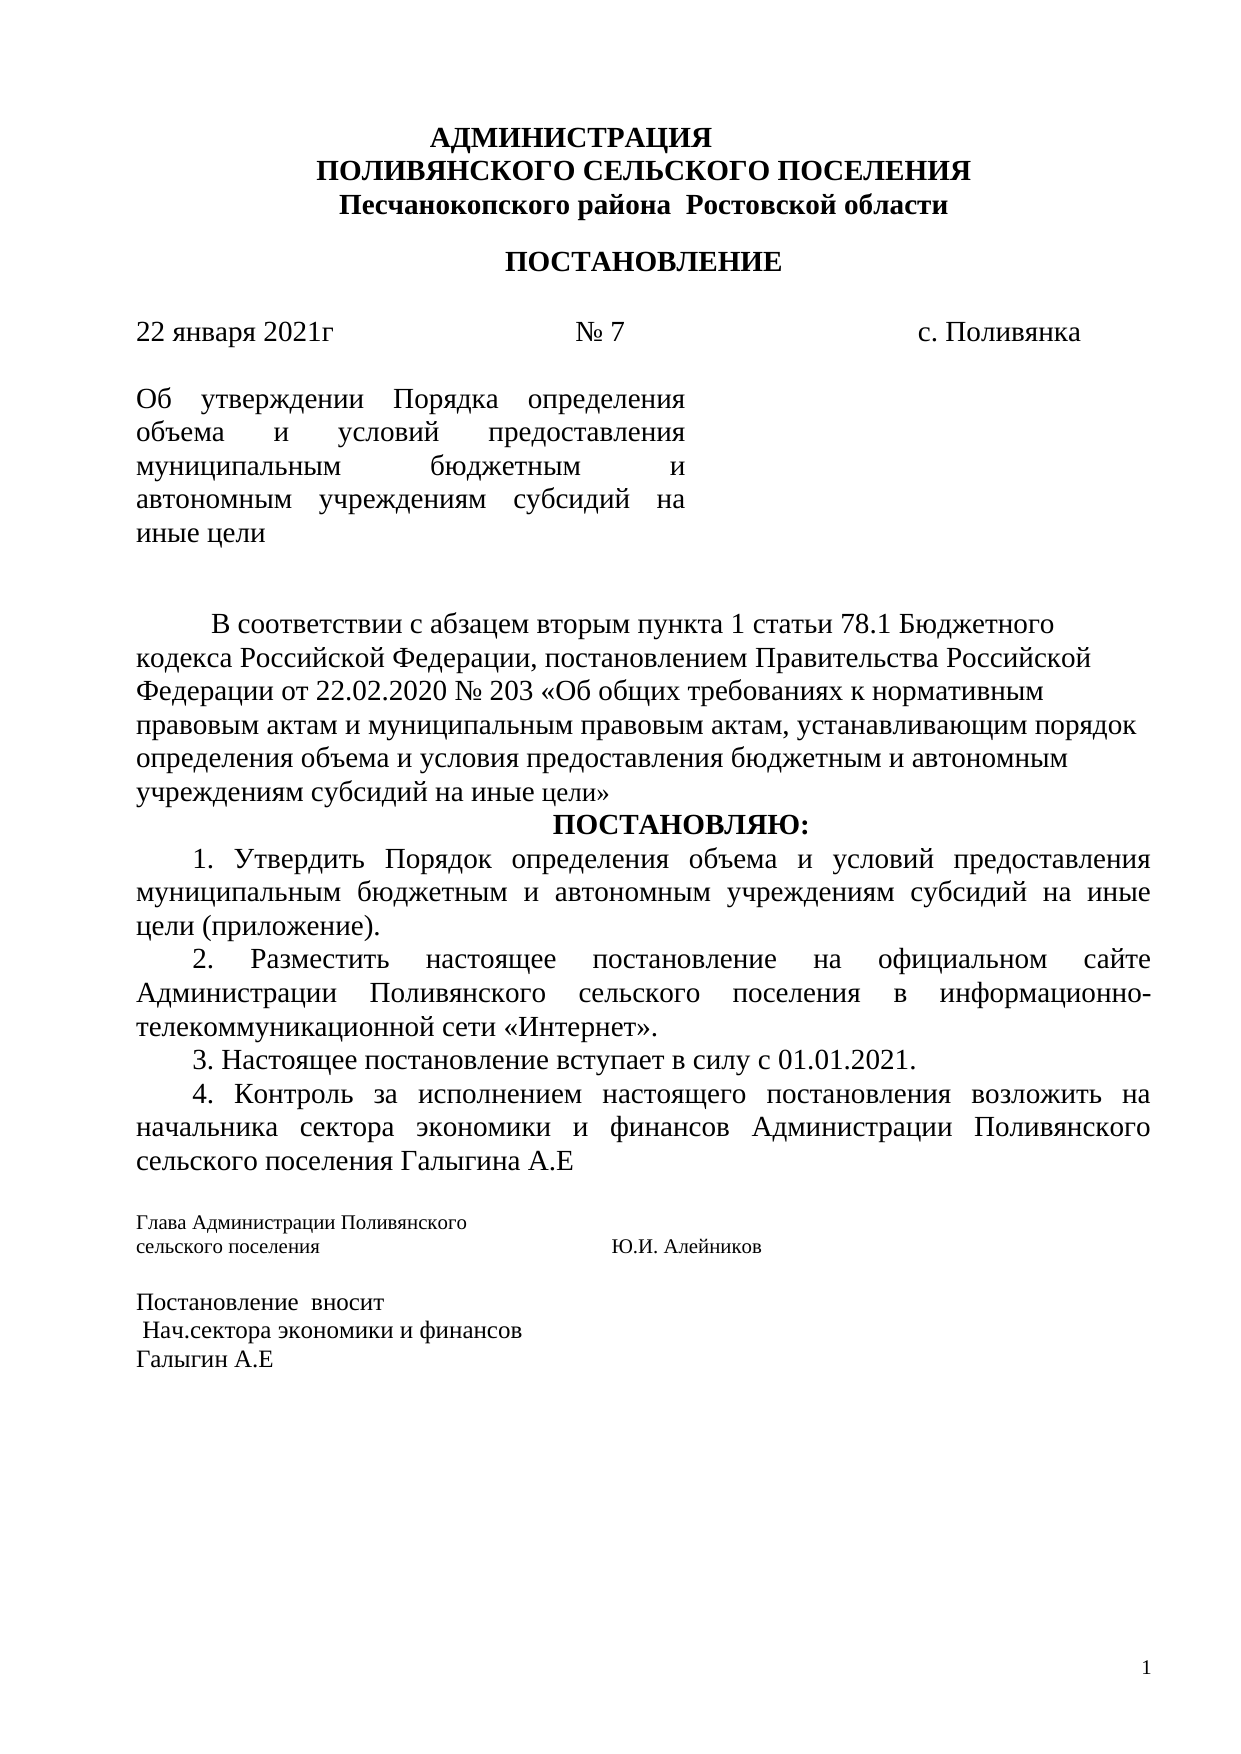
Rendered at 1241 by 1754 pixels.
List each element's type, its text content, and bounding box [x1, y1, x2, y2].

text ПОСТАНОВЛЯЮ: [136, 807, 1152, 841]
table_header с. Поливянка [815, 311, 1092, 347]
text сельского поселения Ю.И. Алейников [136, 1234, 1152, 1258]
text АДМИНИСТРАЦИЯ ПОЛИВЯНСКОГО СЕЛЬСКОГО ПОСЕЛЕНИЯ Песчанокопского района Ростовской области [136, 120, 1152, 220]
text 4. Контроль за исполнением настоящего постановления возложить на начальника сектора экономики и финансов Администрации Поливянского сельского поселения Галыгина А.Е [136, 1076, 1152, 1176]
text 1. Утвердить Порядок определения объема и условий предоставления муниципальным бюджетным и автономным учреждениям субсидий на иные цели (приложение). [136, 841, 1152, 942]
text Нач.сектора экономики и финансов [136, 1316, 1152, 1344]
text В соответствии с абзацем вторым пункта 1 статьи 78.1 Бюджетного кодекса Российской Федерации, постановлением Правительства Российской Федерации от 22.02.2020 № 203 «Об общих требованиях к нормативным правовым актам и муниципальным правовым актам, устанавливающим порядок определения объема и условия предоставления бюджетным и автономным учреждениям субсидий на иные цели» [136, 606, 1152, 807]
text ПОСТАНОВЛЕНИЕ [136, 244, 1152, 278]
text Галыгин А.Е [136, 1344, 1152, 1373]
text Постановление вносит [136, 1287, 1152, 1316]
text 3. Настоящее постановление вступает в силу с 01.01.2021. [136, 1042, 1152, 1076]
text Глава Администрации Поливянского [136, 1210, 1152, 1234]
table_header Об утверждении Порядка определения объема и условий предоставления муниципальным бюджетным и автономным учреждениям субсидий на иные цели [125, 381, 697, 549]
text 2. Разместить настоящее постановление на официальном сайте Администрации Поливянского сельского поселения в информационно-телекоммуникационной сети «Интернет». [136, 942, 1152, 1042]
table_header № 7 [564, 311, 815, 347]
table_header 22 января 2021г [125, 311, 564, 347]
